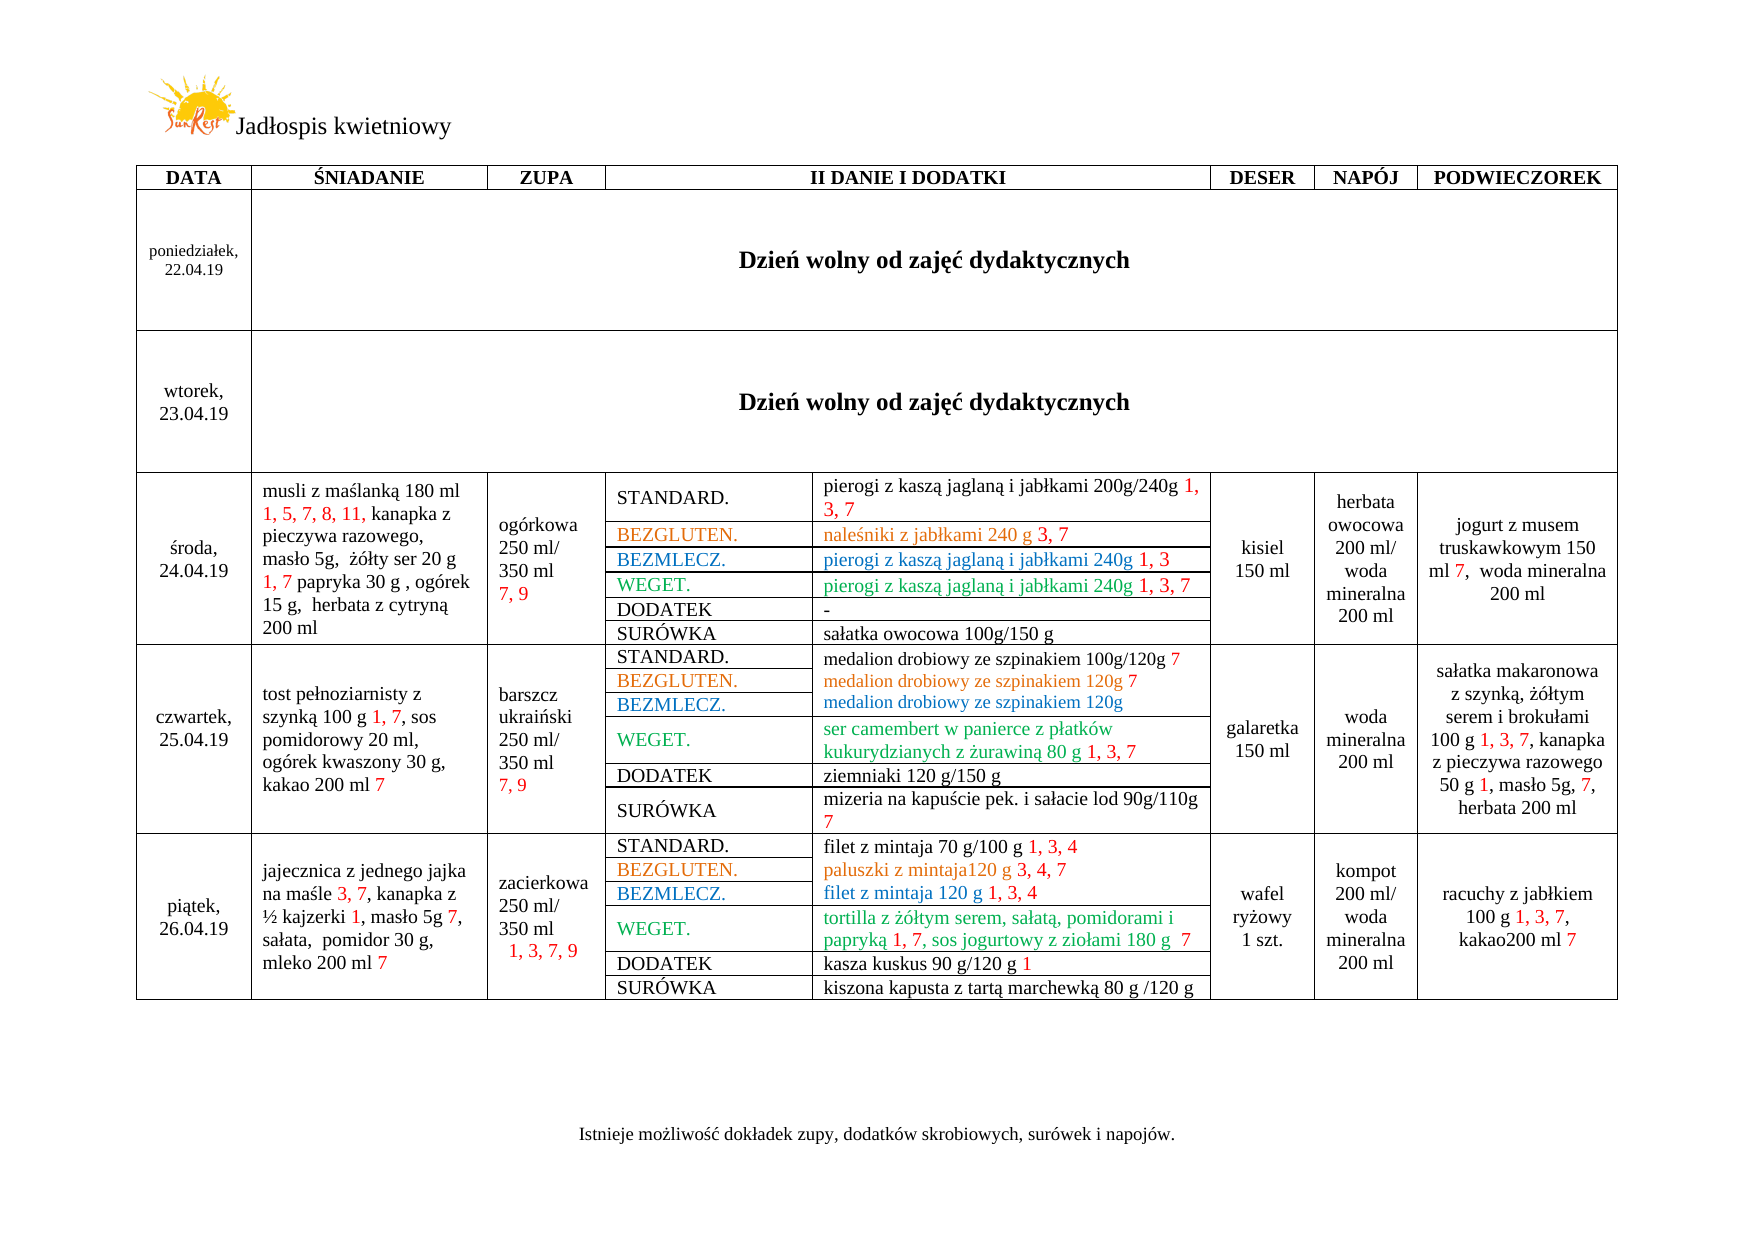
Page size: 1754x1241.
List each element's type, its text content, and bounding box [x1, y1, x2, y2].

table_cell medalion drobiowy ze szpinakiem 100g/120g 7 medalion drobiowy ze szpinakiem 120g 7 medalion drobiowy ze szpinakiem 120g [813, 645, 1210, 716]
table_cell piątek, 26.04.19 [137, 834, 251, 999]
table_cell DODATEK [606, 598, 812, 620]
table_cell kisiel 150 ml [1211, 473, 1314, 644]
table_cell herbata owocowa 200 ml/ woda mineralna 200 ml [1315, 473, 1417, 644]
table_cell BEZGLUTEN. [606, 858, 812, 881]
table_cell WEGET. [606, 717, 812, 762]
table_cell BEZGLUTEN. [606, 522, 812, 546]
table_cell racuchy z jabłkiem 100 g 1, 3, 7, kakao200 ml 7 [1418, 834, 1617, 999]
table_cell czwartek, 25.04.19 [137, 645, 251, 833]
table_cell naleśniki z jabłkami 240 g 3, 7 [813, 522, 1210, 546]
table_cell DODATEK [606, 764, 812, 786]
table_header II DANIE I DODATKI [606, 166, 1210, 189]
table_cell tortilla z żółtym serem, sałatą, pomidorami i papryką 1, 7, sos jogurtowy z ziołami 180 g 7 [813, 906, 1210, 951]
table_cell WEGET. [606, 573, 812, 597]
table_header PODWIECZOREK [1418, 166, 1617, 189]
table_cell DODATEK [606, 952, 812, 975]
table_cell filet z mintaja 70 g/100 g 1, 3, 4 paluszki z mintaja120 g 3, 4, 7 filet z mintaja 120 g 1, 3, 4 [813, 834, 1210, 904]
picture [147, 73, 236, 135]
table_cell STANDARD. [606, 834, 812, 857]
table_cell SURÓWKA [606, 788, 812, 833]
table_cell wtorek, 23.04.19 [137, 331, 251, 472]
table_cell STANDARD. [606, 473, 812, 521]
table_cell zacierkowa250 ml/ 350 ml 1, 3, 7, 9 [488, 834, 605, 999]
table_cell jogurt z musem truskawkowym 150 ml 7, woda mineralna 200 ml [1418, 473, 1617, 644]
table_header ZUPA [488, 166, 605, 189]
table_cell sałatka owocowa 100g/150 g [813, 621, 1210, 644]
table_cell jajecznica z jednego jajka na maśle 3, 7, kanapka z ½ kajzerki 1, masło 5g 7, sałata, pomidor 30 g, mleko 200 ml 7 [252, 834, 487, 999]
table_cell BEZMLECZ. [606, 548, 812, 571]
table_cell pierogi z kaszą jaglaną i jabłkami 240g 1, 3 [813, 548, 1210, 571]
table_cell ziemniaki 120 g/150 g [813, 764, 1210, 786]
table_cell mizeria na kapuście pek. i sałacie lod 90g/110g 7 [813, 788, 1210, 833]
table_header DESER [1211, 166, 1314, 189]
table_cell wafel ryżowy 1 szt. [1211, 834, 1314, 999]
table_cell sałatka makaronowa z szynką, żółtym serem i brokułami 100 g 1, 3, 7, kanapka z pieczywa razowego 50 g 1, masło 5g, 7, herbata 200 ml [1418, 645, 1617, 833]
table_cell środa, 24.04.19 [137, 473, 251, 644]
table_cell woda mineralna 200 ml [1315, 645, 1417, 833]
table_cell barszcz ukraiński 250 ml/ 350 ml 7, 9 [488, 645, 605, 833]
table_cell pierogi z kaszą jaglaną i jabłkami 200g/240g 1, 3, 7 [813, 473, 1210, 521]
table_cell BEZMLECZ. [606, 693, 812, 716]
table_header NAPÓJ [1315, 166, 1417, 189]
table_cell musli z maślanką 180 ml 1, 5, 7, 8, 11, kanapka z pieczywa razowego, masło 5g, żółty ser 20 g 1, 7 papryka 30 g , ogórek 15 g, herbata z cytryną 200 ml [252, 473, 487, 644]
table_cell kasza kuskus 90 g/120 g 1 [813, 952, 1210, 975]
table_cell BEZMLECZ. [606, 882, 812, 904]
table_cell kompot 200 ml/ woda mineralna 200 ml [1315, 834, 1417, 999]
table_cell galaretka 150 ml [1211, 645, 1314, 833]
table_cell ogórkowa 250 ml/ 350 ml 7, 9 [488, 473, 605, 644]
table_cell kiszona kapusta z tartą marchewką 80 g /120 g [813, 976, 1210, 999]
table_header DATA [137, 166, 251, 189]
table_cell STANDARD. [606, 645, 812, 668]
table_header ŚNIADANIE [252, 166, 487, 189]
table_cell Dzień wolny od zajęć dydaktycznych [252, 190, 1617, 330]
table_cell BEZGLUTEN. [606, 669, 812, 692]
table_cell SURÓWKA [606, 976, 812, 999]
table_cell WEGET. [606, 906, 812, 951]
table_cell pierogi z kaszą jaglaną i jabłkami 240g 1, 3, 7 [813, 573, 1210, 597]
table_cell - [813, 598, 1210, 620]
table_cell SURÓWKA [606, 621, 812, 644]
table_cell tost pełnoziarnisty z szynką 100 g 1, 7, sos pomidorowy 20 ml, ogórek kwaszony 30 g, kakao 200 ml 7 [252, 645, 487, 833]
table_cell Dzień wolny od zajęć dydaktycznych [252, 331, 1617, 472]
table_cell ser camembert w panierce z płatków kukurydzianych z żurawiną 80 g 1, 3, 7 [813, 717, 1210, 762]
table_cell poniedziałek, 22.04.19 [137, 190, 251, 330]
